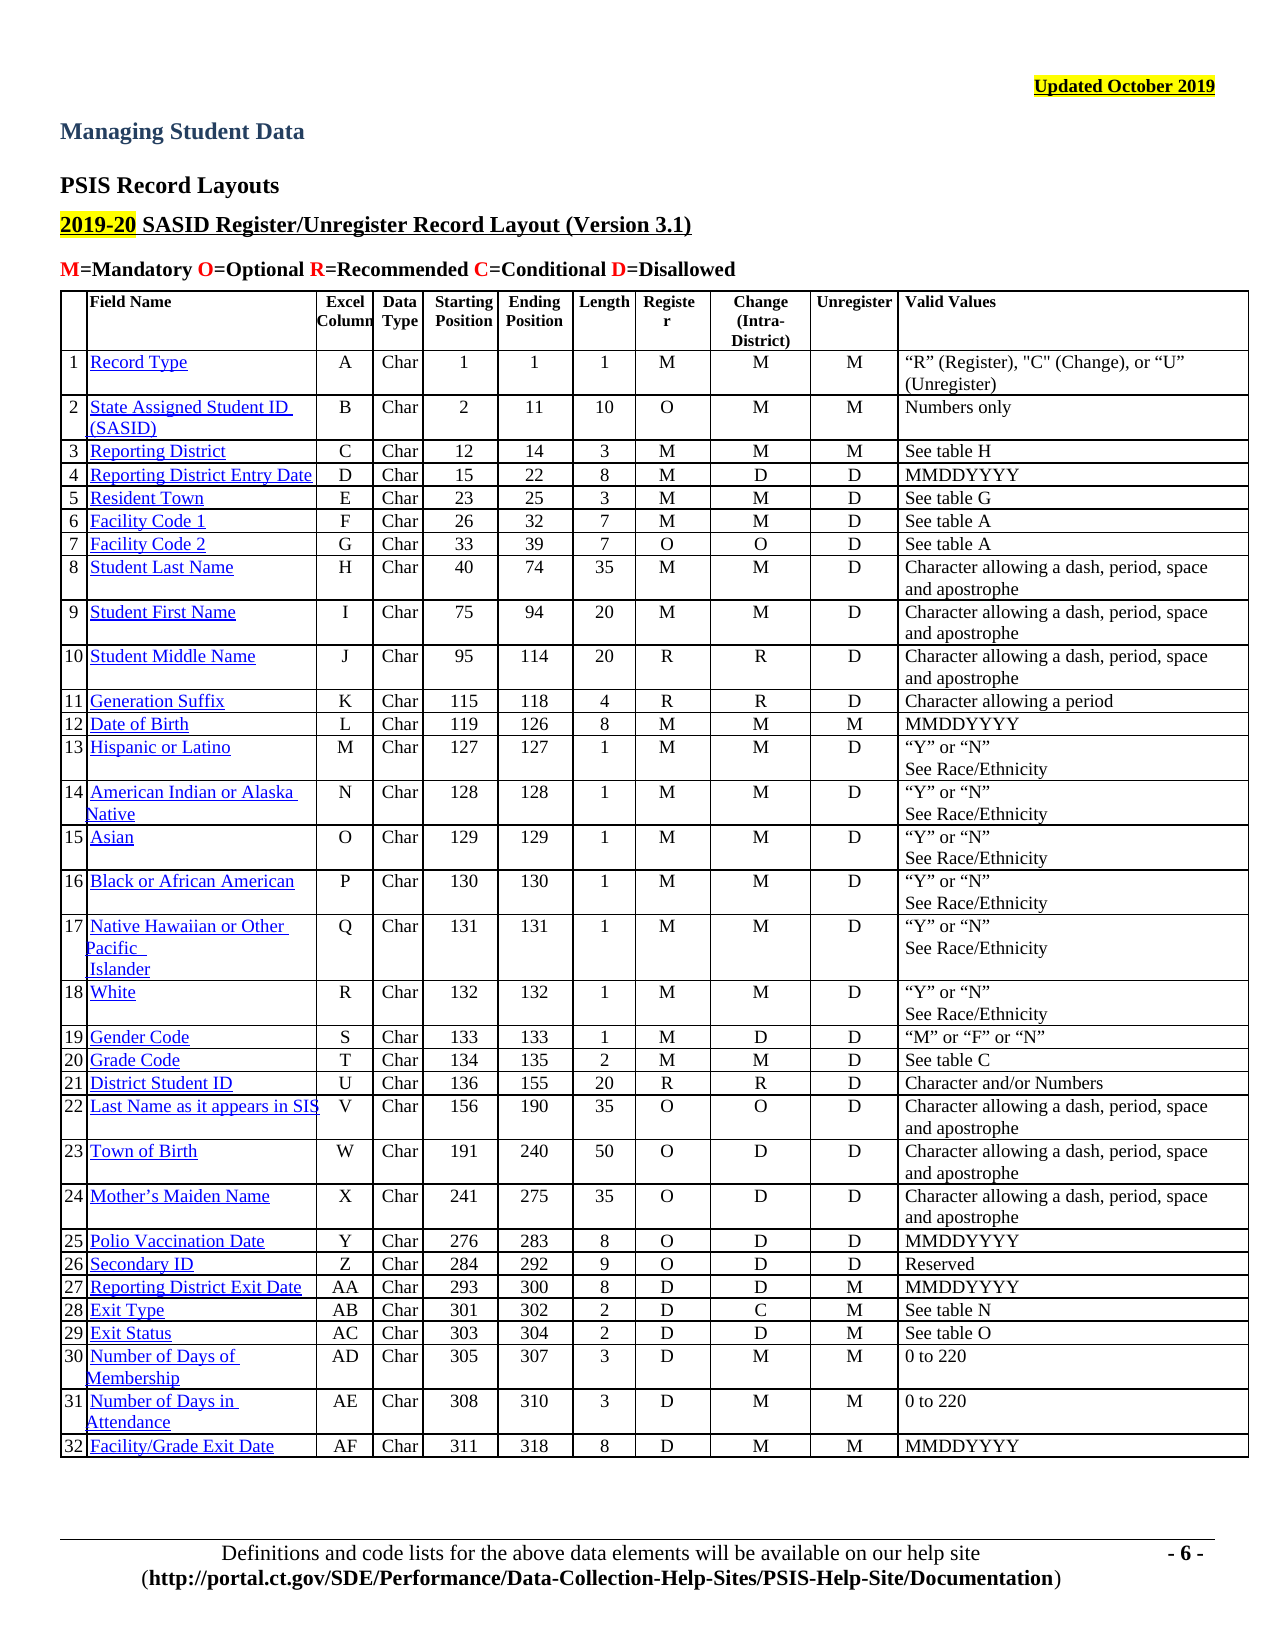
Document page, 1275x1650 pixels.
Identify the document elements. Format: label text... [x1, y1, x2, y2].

table_cell Character allowing a dash, period, space and apostrophe [899, 601, 1248, 644]
table_cell M [711, 396, 810, 439]
table_cell 130 [499, 871, 572, 913]
table_cell M [811, 396, 897, 439]
table_header Field Name [88, 292, 316, 349]
table_cell See table C [899, 1049, 1248, 1071]
table_cell 11 [62, 690, 86, 712]
table_cell MMDDYYYY [899, 713, 1248, 735]
table_cell “M” or “F” or “N” [899, 1026, 1248, 1048]
table_cell N [317, 781, 372, 824]
table_cell M [636, 871, 710, 913]
table_cell 3 [62, 441, 86, 462]
table_cell “Y” or “N” See Race/Ethnicity [899, 871, 1248, 913]
table_cell See table G [899, 487, 1248, 508]
table_cell 26 [424, 510, 497, 531]
table_cell M [636, 713, 710, 735]
table_header Unregister [811, 292, 897, 349]
table_cell 17 [62, 915, 86, 980]
table_cell Char [374, 1345, 422, 1388]
table_cell D [636, 1299, 710, 1320]
table_cell 23 [424, 487, 497, 508]
table_cell D [811, 915, 897, 980]
table_cell 10 [62, 646, 86, 688]
table_cell O [711, 1096, 810, 1138]
table_cell Char [374, 1322, 422, 1343]
table_cell 15 [62, 826, 86, 869]
table_cell 1 [574, 781, 635, 824]
table_cell 115 [424, 690, 497, 712]
table_cell R [636, 690, 710, 712]
table_cell Z [317, 1253, 372, 1274]
table_cell D [636, 1390, 710, 1433]
table_cell 40 [424, 556, 497, 599]
table_cell Character allowing a dash, period, space and apostrophe [899, 646, 1248, 688]
table_cell Char [374, 1185, 422, 1228]
table_cell M [711, 871, 810, 913]
table_cell 128 [499, 781, 572, 824]
table_cell 35 [574, 556, 635, 599]
table_cell J [317, 646, 372, 688]
table_cell Char [374, 713, 422, 735]
table_cell 35 [574, 1096, 635, 1138]
table_cell Char [374, 1096, 422, 1138]
table_cell District Student ID [88, 1072, 316, 1094]
table_cell 1 [574, 826, 635, 869]
table_cell D [636, 1322, 710, 1343]
table_cell Q [317, 915, 372, 980]
table_cell MMDDYYYY [899, 464, 1248, 485]
table_cell D [711, 1140, 810, 1183]
table_cell See table N [899, 1299, 1248, 1320]
table_cell 8 [574, 1276, 635, 1297]
table_cell M [711, 1345, 810, 1388]
table_cell M [811, 1345, 897, 1388]
table_cell 11 [499, 396, 572, 439]
table_cell D [811, 1072, 897, 1094]
table_cell 31 [62, 1390, 86, 1433]
table_cell 276 [424, 1230, 497, 1251]
table_cell Y [317, 1230, 372, 1251]
subtitle 2019-20 SASID Register/Unregister Record Layout (Version 3.1) [136, 211, 1215, 238]
table_cell “Y” or “N” See Race/Ethnicity [899, 826, 1248, 869]
table_cell 8 [574, 464, 635, 485]
table_cell 4 [574, 690, 635, 712]
table_cell C [711, 1299, 810, 1320]
table_cell 191 [424, 1140, 497, 1183]
table_cell D [811, 556, 897, 599]
table_cell M [711, 601, 810, 644]
table_cell D [811, 1185, 897, 1228]
table_cell 20 [62, 1049, 86, 1071]
table_cell 126 [499, 713, 572, 735]
table_cell M [711, 487, 810, 508]
table_cell 310 [499, 1390, 572, 1433]
table_cell 118 [499, 690, 572, 712]
table_cell U [317, 1072, 372, 1094]
table_cell D [811, 646, 897, 688]
table_cell 303 [424, 1322, 497, 1343]
table_cell See table H [899, 441, 1248, 462]
table_cell D [636, 1435, 710, 1456]
table_cell Char [374, 915, 422, 980]
table_cell Char [374, 1230, 422, 1251]
table_cell Reporting District Entry Date [88, 464, 316, 485]
table_cell M [636, 441, 710, 462]
table_cell D [811, 1049, 897, 1071]
table_cell Facility Code 2 [88, 533, 316, 554]
table_cell M [636, 1026, 710, 1048]
table_cell Char [374, 1049, 422, 1071]
table_cell 22 [499, 464, 572, 485]
table_cell Char [374, 1253, 422, 1274]
table_cell 133 [499, 1026, 572, 1048]
table_cell 9 [574, 1253, 635, 1274]
table_cell Char [374, 1026, 422, 1048]
table_cell M [811, 713, 897, 735]
table_cell D [711, 464, 810, 485]
table_cell State Assigned Student ID (SASID) [88, 396, 316, 439]
table_cell See table A [899, 533, 1248, 554]
table_cell 307 [499, 1345, 572, 1388]
table_cell 1 [574, 736, 635, 779]
table_cell D [811, 487, 897, 508]
table_cell 3 [574, 1390, 635, 1433]
table_cell 283 [499, 1230, 572, 1251]
table_cell 9 [62, 601, 86, 644]
table_cell 8 [574, 713, 635, 735]
table_cell Generation Suffix [88, 690, 316, 712]
table_cell O [636, 1096, 710, 1138]
table_cell 190 [499, 1096, 572, 1138]
table_cell 20 [574, 646, 635, 688]
table_cell M [711, 1390, 810, 1433]
table_cell 14 [499, 441, 572, 462]
table_cell R [636, 646, 710, 688]
table_cell MMDDYYYY [899, 1276, 1248, 1297]
table_cell M [636, 736, 710, 779]
table_cell M [711, 981, 810, 1024]
table_cell 0 to 220 [899, 1345, 1248, 1388]
table_cell 95 [424, 646, 497, 688]
table_cell Char [374, 1072, 422, 1094]
table_cell 15 [424, 464, 497, 485]
table_cell Char [374, 981, 422, 1024]
table_cell 275 [499, 1185, 572, 1228]
table_header Valid Values [899, 292, 1248, 349]
table_cell D [711, 1026, 810, 1048]
table_cell 94 [499, 601, 572, 644]
table_cell Character and/or Numbers [899, 1072, 1248, 1094]
table_cell Char [374, 441, 422, 462]
table_cell Character allowing a dash, period, space and apostrophe [899, 1096, 1248, 1138]
table_cell 301 [424, 1299, 497, 1320]
table_cell M [711, 713, 810, 735]
table_cell 32 [62, 1435, 86, 1456]
table_cell Date of Birth [88, 713, 316, 735]
table_cell 74 [499, 556, 572, 599]
table_cell Student First Name [88, 601, 316, 644]
table_cell M [636, 1049, 710, 1071]
table_cell 1 [499, 351, 572, 394]
table_cell H [317, 556, 372, 599]
table_header Length [574, 292, 635, 349]
table_cell Town of Birth [88, 1140, 316, 1183]
table_cell M [711, 510, 810, 531]
table_cell 33 [424, 533, 497, 554]
table_cell D [811, 1140, 897, 1183]
table_header Register [636, 292, 710, 349]
table_cell “Y” or “N” See Race/Ethnicity [899, 915, 1248, 980]
table_cell 131 [424, 915, 497, 980]
table_cell M [711, 736, 810, 779]
table_cell 1 [574, 1026, 635, 1048]
subtitle Managing Student Data [60, 117, 1215, 145]
table_cell M [811, 1299, 897, 1320]
table_cell 127 [499, 736, 572, 779]
table_header [62, 292, 86, 349]
table_cell Character allowing a dash, period, space and apostrophe [899, 1140, 1248, 1183]
table_cell M [636, 487, 710, 508]
table_header Change (Intra-District) [711, 292, 810, 349]
table_cell T [317, 1049, 372, 1071]
table_cell R [711, 690, 810, 712]
table_cell S [317, 1026, 372, 1048]
table_cell D [636, 1276, 710, 1297]
table_cell 284 [424, 1253, 497, 1274]
table_cell 302 [499, 1299, 572, 1320]
table_cell 311 [424, 1435, 497, 1456]
table_cell O [636, 1253, 710, 1274]
table_cell M [711, 781, 810, 824]
table_cell O [636, 533, 710, 554]
table_cell Resident Town [88, 487, 316, 508]
table_cell Facility/Grade Exit Date [88, 1435, 316, 1456]
table_cell Native Hawaiian or Other Pacific Islander [88, 915, 316, 980]
table_cell M [636, 601, 710, 644]
table_cell B [317, 396, 372, 439]
table_cell Exit Status [88, 1322, 316, 1343]
table_cell 133 [424, 1026, 497, 1048]
table_cell Char [374, 1140, 422, 1183]
table_cell M [636, 781, 710, 824]
table_cell 3 [574, 441, 635, 462]
table_cell E [317, 487, 372, 508]
table_header Excel Column [317, 292, 372, 349]
table_cell O [711, 533, 810, 554]
table_cell M [317, 736, 372, 779]
table_cell Hispanic or Latino [88, 736, 316, 779]
table_cell 16 [62, 871, 86, 913]
table_cell AE [317, 1390, 372, 1433]
table_cell O [636, 396, 710, 439]
table_cell 130 [424, 871, 497, 913]
table_cell MMDDYYYY [899, 1435, 1248, 1456]
table_cell 304 [499, 1322, 572, 1343]
table_cell P [317, 871, 372, 913]
table_cell 4 [62, 464, 86, 485]
table_cell M [636, 464, 710, 485]
table_cell M [811, 1322, 897, 1343]
subtitle PSIS Record Layouts [60, 174, 1215, 199]
table_cell 131 [499, 915, 572, 980]
table_cell D [636, 1345, 710, 1388]
table_cell G [317, 533, 372, 554]
table_cell 129 [424, 826, 497, 869]
table_cell 32 [499, 510, 572, 531]
table_cell AA [317, 1276, 372, 1297]
table_cell Char [374, 781, 422, 824]
table_cell D [811, 690, 897, 712]
table_cell D [811, 1026, 897, 1048]
table_cell O [636, 1230, 710, 1251]
table_cell 5 [62, 487, 86, 508]
table_cell Char [374, 826, 422, 869]
table_cell D [811, 464, 897, 485]
table_cell 25 [499, 487, 572, 508]
table_cell V [317, 1096, 372, 1138]
table_cell 136 [424, 1072, 497, 1094]
table_cell D [811, 981, 897, 1024]
table_cell Char [374, 487, 422, 508]
table_cell K [317, 690, 372, 712]
table_cell Gender Code [88, 1026, 316, 1048]
table_cell D [811, 1230, 897, 1251]
table_cell AF [317, 1435, 372, 1456]
table_cell M [636, 351, 710, 394]
table_cell 29 [62, 1322, 86, 1343]
table_cell M [711, 915, 810, 980]
table_cell 292 [499, 1253, 572, 1274]
table_cell M [811, 1435, 897, 1456]
table_cell M [811, 441, 897, 462]
table_cell Char [374, 510, 422, 531]
table_cell MMDDYYYY [899, 1230, 1248, 1251]
table_cell 155 [499, 1072, 572, 1094]
table_cell Numbers only [899, 396, 1248, 439]
table_cell Record Type [88, 351, 316, 394]
table_cell M [636, 826, 710, 869]
table_cell Char [374, 646, 422, 688]
table_cell 0 to 220 [899, 1390, 1248, 1433]
table_cell Mother’s Maiden Name [88, 1185, 316, 1228]
table_cell 7 [574, 510, 635, 531]
table_cell M [811, 1276, 897, 1297]
table_cell 6 [62, 510, 86, 531]
table_cell W [317, 1140, 372, 1183]
table_cell 7 [574, 533, 635, 554]
table_cell 7 [62, 533, 86, 554]
table_cell 8 [574, 1230, 635, 1251]
table_cell Char [374, 690, 422, 712]
table_cell Exit Type [88, 1299, 316, 1320]
table_cell White [88, 981, 316, 1024]
table_cell Character allowing a period [899, 690, 1248, 712]
table_cell M [711, 1435, 810, 1456]
table_cell 2 [574, 1322, 635, 1343]
table_cell 12 [424, 441, 497, 462]
table_cell 27 [62, 1276, 86, 1297]
table_cell M [711, 556, 810, 599]
table_cell “Y” or “N” See Race/Ethnicity [899, 981, 1248, 1024]
table_cell Secondary ID [88, 1253, 316, 1274]
table_cell 21 [62, 1072, 86, 1094]
table_cell D [811, 736, 897, 779]
table_cell 308 [424, 1390, 497, 1433]
table_cell Char [374, 1435, 422, 1456]
table_cell M [636, 981, 710, 1024]
table_cell 35 [574, 1185, 635, 1228]
table_cell Reporting District Exit Date [88, 1276, 316, 1297]
table_cell See table O [899, 1322, 1248, 1343]
table_cell 25 [62, 1230, 86, 1251]
table_cell Char [374, 464, 422, 485]
table_cell M [636, 510, 710, 531]
table_cell 19 [62, 1026, 86, 1048]
table_cell M [711, 1049, 810, 1071]
table_cell 18 [62, 981, 86, 1024]
table_cell Reserved [899, 1253, 1248, 1274]
table_cell Char [374, 533, 422, 554]
table_cell D [711, 1322, 810, 1343]
table_cell 30 [62, 1345, 86, 1388]
table_cell M [711, 826, 810, 869]
table_cell 300 [499, 1276, 572, 1297]
table_cell 20 [574, 601, 635, 644]
table_cell 26 [62, 1253, 86, 1274]
table_cell 8 [62, 556, 86, 599]
table_cell 14 [62, 781, 86, 824]
table_cell 119 [424, 713, 497, 735]
table_cell 24 [62, 1185, 86, 1228]
table_cell 13 [62, 736, 86, 779]
text M=Mandatory O=Optional R=Recommended C=Conditional D=Disallowed [60, 257, 1215, 281]
table_cell C [317, 441, 372, 462]
table_cell 128 [424, 781, 497, 824]
table_cell 2 [424, 396, 497, 439]
table_cell Char [374, 351, 422, 394]
table_cell 75 [424, 601, 497, 644]
table_header Ending Position [499, 292, 572, 349]
table_cell R [636, 1072, 710, 1094]
table_cell 1 [62, 351, 86, 394]
table_cell M [711, 351, 810, 394]
table_cell Black or African American [88, 871, 316, 913]
table_cell Character allowing a dash, period, space and apostrophe [899, 1185, 1248, 1228]
table_cell “Y” or “N” See Race/Ethnicity [899, 781, 1248, 824]
table_cell Last Name as it appears in SIS [88, 1096, 316, 1138]
table_cell “R” (Register), "C" (Change), or “U” (Unregister) [899, 351, 1248, 394]
table_header Starting Position [424, 292, 497, 349]
table_cell 12 [62, 713, 86, 735]
table_cell 134 [424, 1049, 497, 1071]
table_cell 293 [424, 1276, 497, 1297]
table_cell 3 [574, 1345, 635, 1388]
table_cell 8 [574, 1435, 635, 1456]
table_cell D [811, 510, 897, 531]
table_cell I [317, 601, 372, 644]
table_cell American Indian or Alaska Native [88, 781, 316, 824]
table_cell Number of Days of Membership [88, 1345, 316, 1388]
table_cell Asian [88, 826, 316, 869]
table_cell O [317, 826, 372, 869]
table_cell 1 [574, 351, 635, 394]
table_cell 318 [499, 1435, 572, 1456]
table_cell AD [317, 1345, 372, 1388]
table_cell L [317, 713, 372, 735]
table_cell “Y” or “N” See Race/Ethnicity [899, 736, 1248, 779]
table_cell Char [374, 1390, 422, 1433]
table_cell 241 [424, 1185, 497, 1228]
table_cell X [317, 1185, 372, 1228]
table_cell 132 [424, 981, 497, 1024]
table_cell 1 [574, 981, 635, 1024]
table_cell Polio Vaccination Date [88, 1230, 316, 1251]
table_cell Student Middle Name [88, 646, 316, 688]
table_cell Char [374, 396, 422, 439]
table_cell D [811, 781, 897, 824]
table_cell 114 [499, 646, 572, 688]
table_cell R [317, 981, 372, 1024]
table_cell D [811, 601, 897, 644]
table_cell See table A [899, 510, 1248, 531]
table_cell Facility Code 1 [88, 510, 316, 531]
table_cell 1 [574, 871, 635, 913]
table_cell 1 [574, 915, 635, 980]
table_cell O [636, 1185, 710, 1228]
table_cell D [711, 1276, 810, 1297]
table_cell D [811, 1096, 897, 1138]
table_cell 2 [574, 1299, 635, 1320]
table_cell Char [374, 556, 422, 599]
table_cell 39 [499, 533, 572, 554]
table_cell M [636, 915, 710, 980]
table_cell Char [374, 1299, 422, 1320]
table_cell M [811, 1390, 897, 1433]
table_cell D [711, 1253, 810, 1274]
table_cell F [317, 510, 372, 531]
table_cell D [711, 1230, 810, 1251]
table_cell Char [374, 1276, 422, 1297]
table_cell Character allowing a dash, period, space and apostrophe [899, 556, 1248, 599]
table_cell Number of Days in Attendance [88, 1390, 316, 1433]
table_cell M [811, 351, 897, 394]
table_cell D [811, 1253, 897, 1274]
table_cell 240 [499, 1140, 572, 1183]
table_cell R [711, 1072, 810, 1094]
table_cell 129 [499, 826, 572, 869]
table_header Data Type [374, 292, 422, 349]
table_cell M [711, 441, 810, 462]
table_cell Student Last Name [88, 556, 316, 599]
table_cell 2 [574, 1049, 635, 1071]
table_cell 3 [574, 487, 635, 508]
table_cell O [636, 1140, 710, 1183]
table_cell 50 [574, 1140, 635, 1183]
table_cell 1 [424, 351, 497, 394]
table_cell D [711, 1185, 810, 1228]
table_cell 28 [62, 1299, 86, 1320]
table_cell 305 [424, 1345, 497, 1388]
table_cell Char [374, 601, 422, 644]
table_cell 23 [62, 1140, 86, 1183]
table_cell D [811, 871, 897, 913]
table_cell 156 [424, 1096, 497, 1138]
table_cell Char [374, 871, 422, 913]
table_cell 135 [499, 1049, 572, 1071]
table_cell 127 [424, 736, 497, 779]
table_cell Char [374, 736, 422, 779]
table_cell M [636, 556, 710, 599]
table_cell D [811, 826, 897, 869]
table_cell 2 [62, 396, 86, 439]
table_cell Grade Code [88, 1049, 316, 1071]
table_cell Reporting District [88, 441, 316, 462]
table_cell A [317, 351, 372, 394]
table_cell 10 [574, 396, 635, 439]
table_cell AC [317, 1322, 372, 1343]
table_cell 22 [62, 1096, 86, 1138]
table_cell D [811, 533, 897, 554]
table_cell 20 [574, 1072, 635, 1094]
table_cell D [317, 464, 372, 485]
table_cell R [711, 646, 810, 688]
table_cell 132 [499, 981, 572, 1024]
table_cell AB [317, 1299, 372, 1320]
